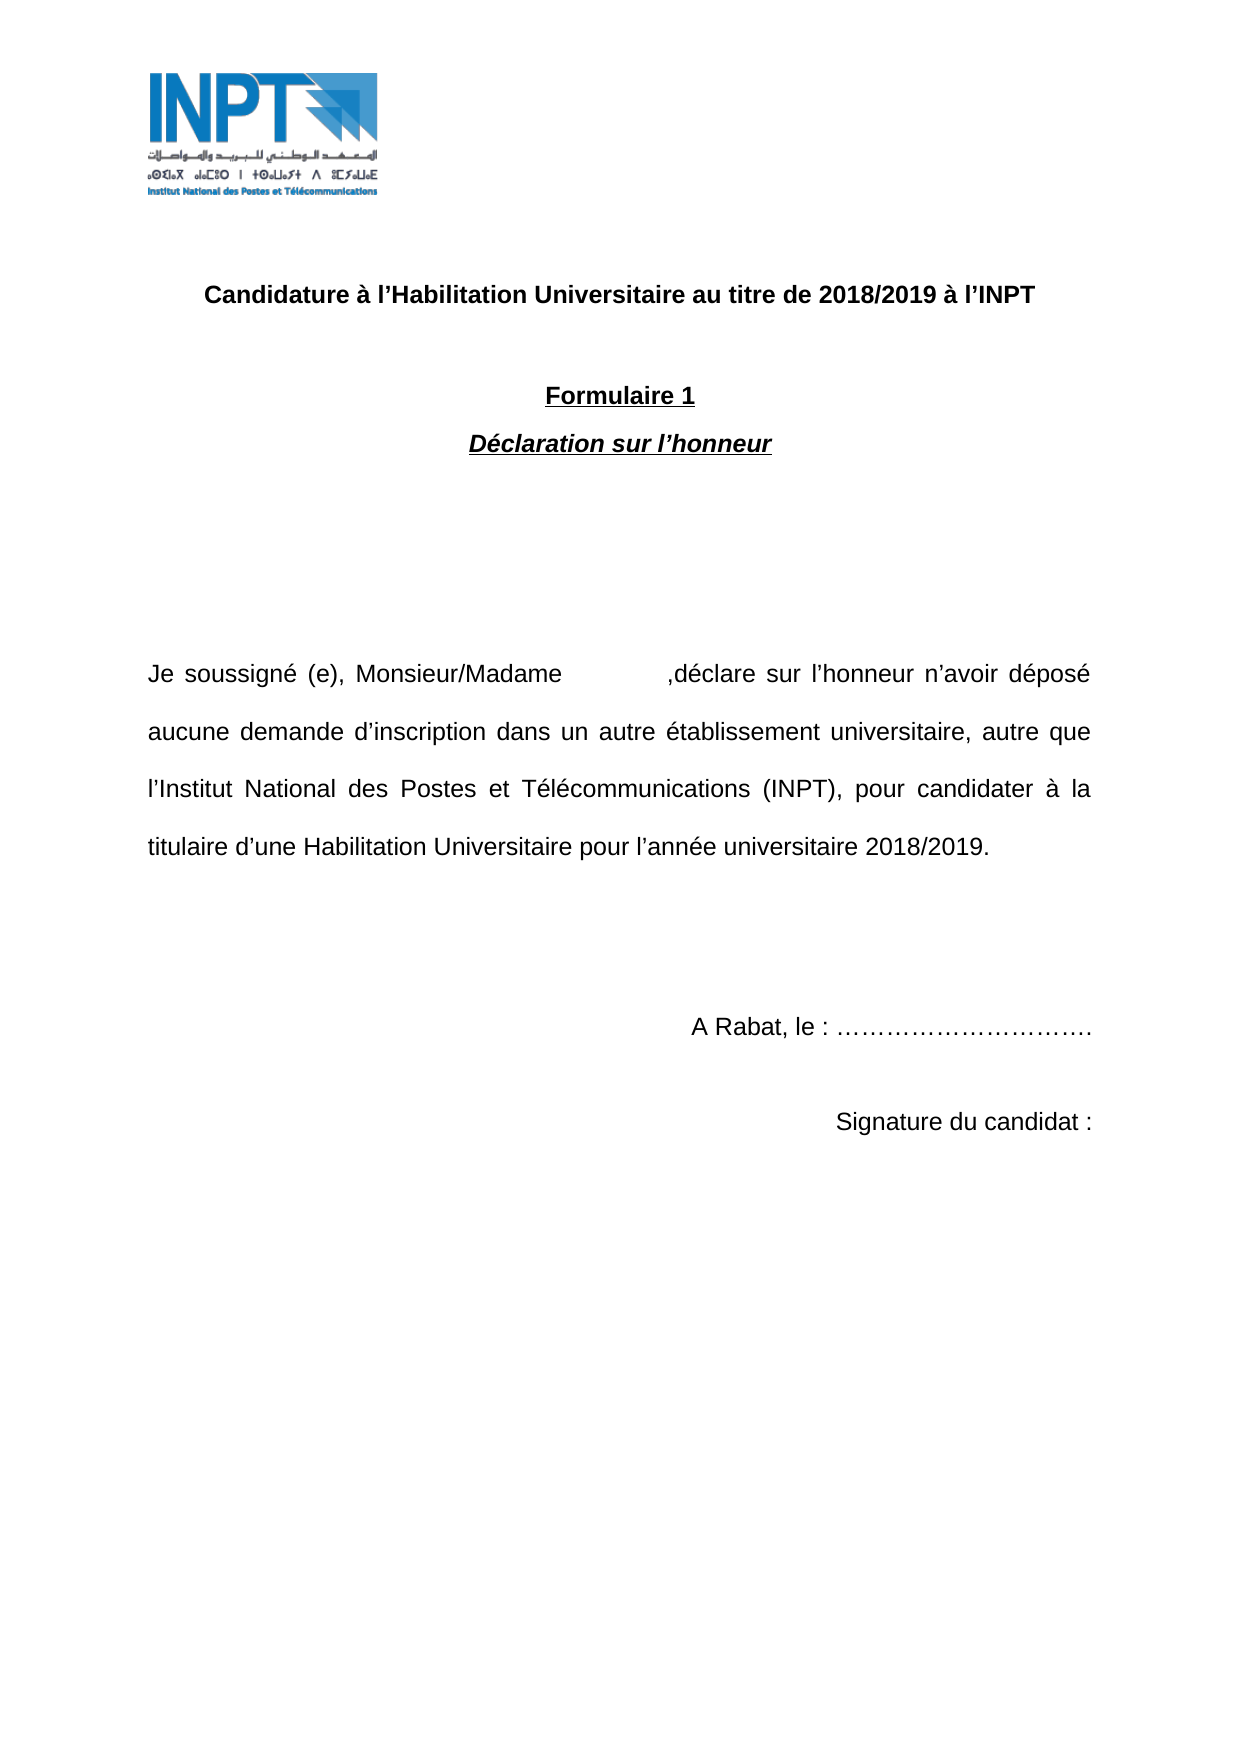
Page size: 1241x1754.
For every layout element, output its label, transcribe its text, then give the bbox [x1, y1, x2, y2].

picture [147, 73, 378, 195]
text Formulaire 1 [148, 381, 1093, 410]
text Je soussigné (e), Monsieur/Madame ,déclare sur l’honneur n’avoir déposé aucune demande d’inscription dans un autre établissement universitaire, autre que l’Institut National des Postes et Télécommunications (INPT), pour candidater à la titulaire d’une Habilitation Universitaire pour l’année universitaire 2018/2019. [148, 659, 1093, 861]
text A Rabat, le : …………………………. [148, 1012, 1093, 1040]
text Déclaration sur l’honneur [148, 429, 1093, 457]
text Candidature à l’Habilitation Universitaire au titre de 2018/2019 à l’INPT [148, 280, 1093, 309]
text Signature du candidat : [148, 1107, 1093, 1136]
